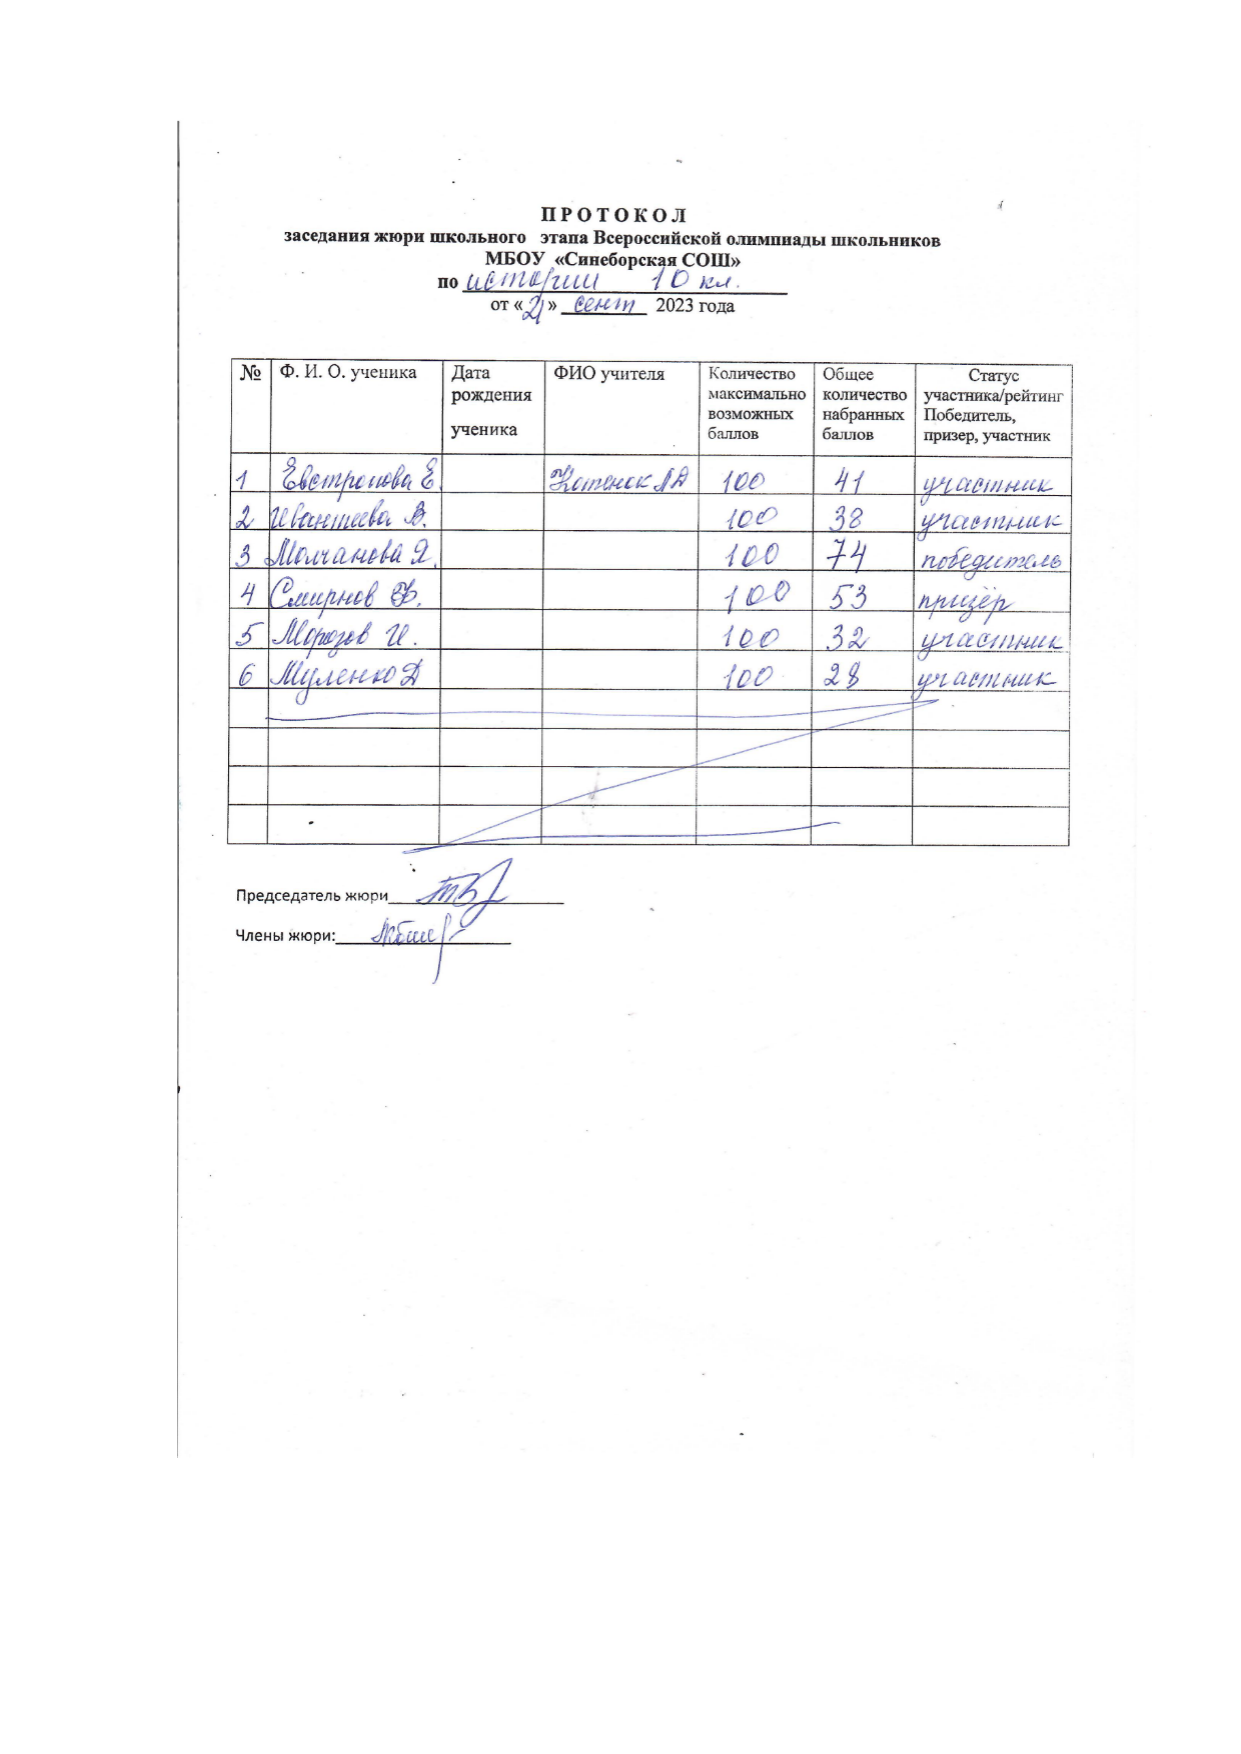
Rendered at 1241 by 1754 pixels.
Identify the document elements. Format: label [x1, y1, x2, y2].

picture [177, 118, 1152, 1458]
